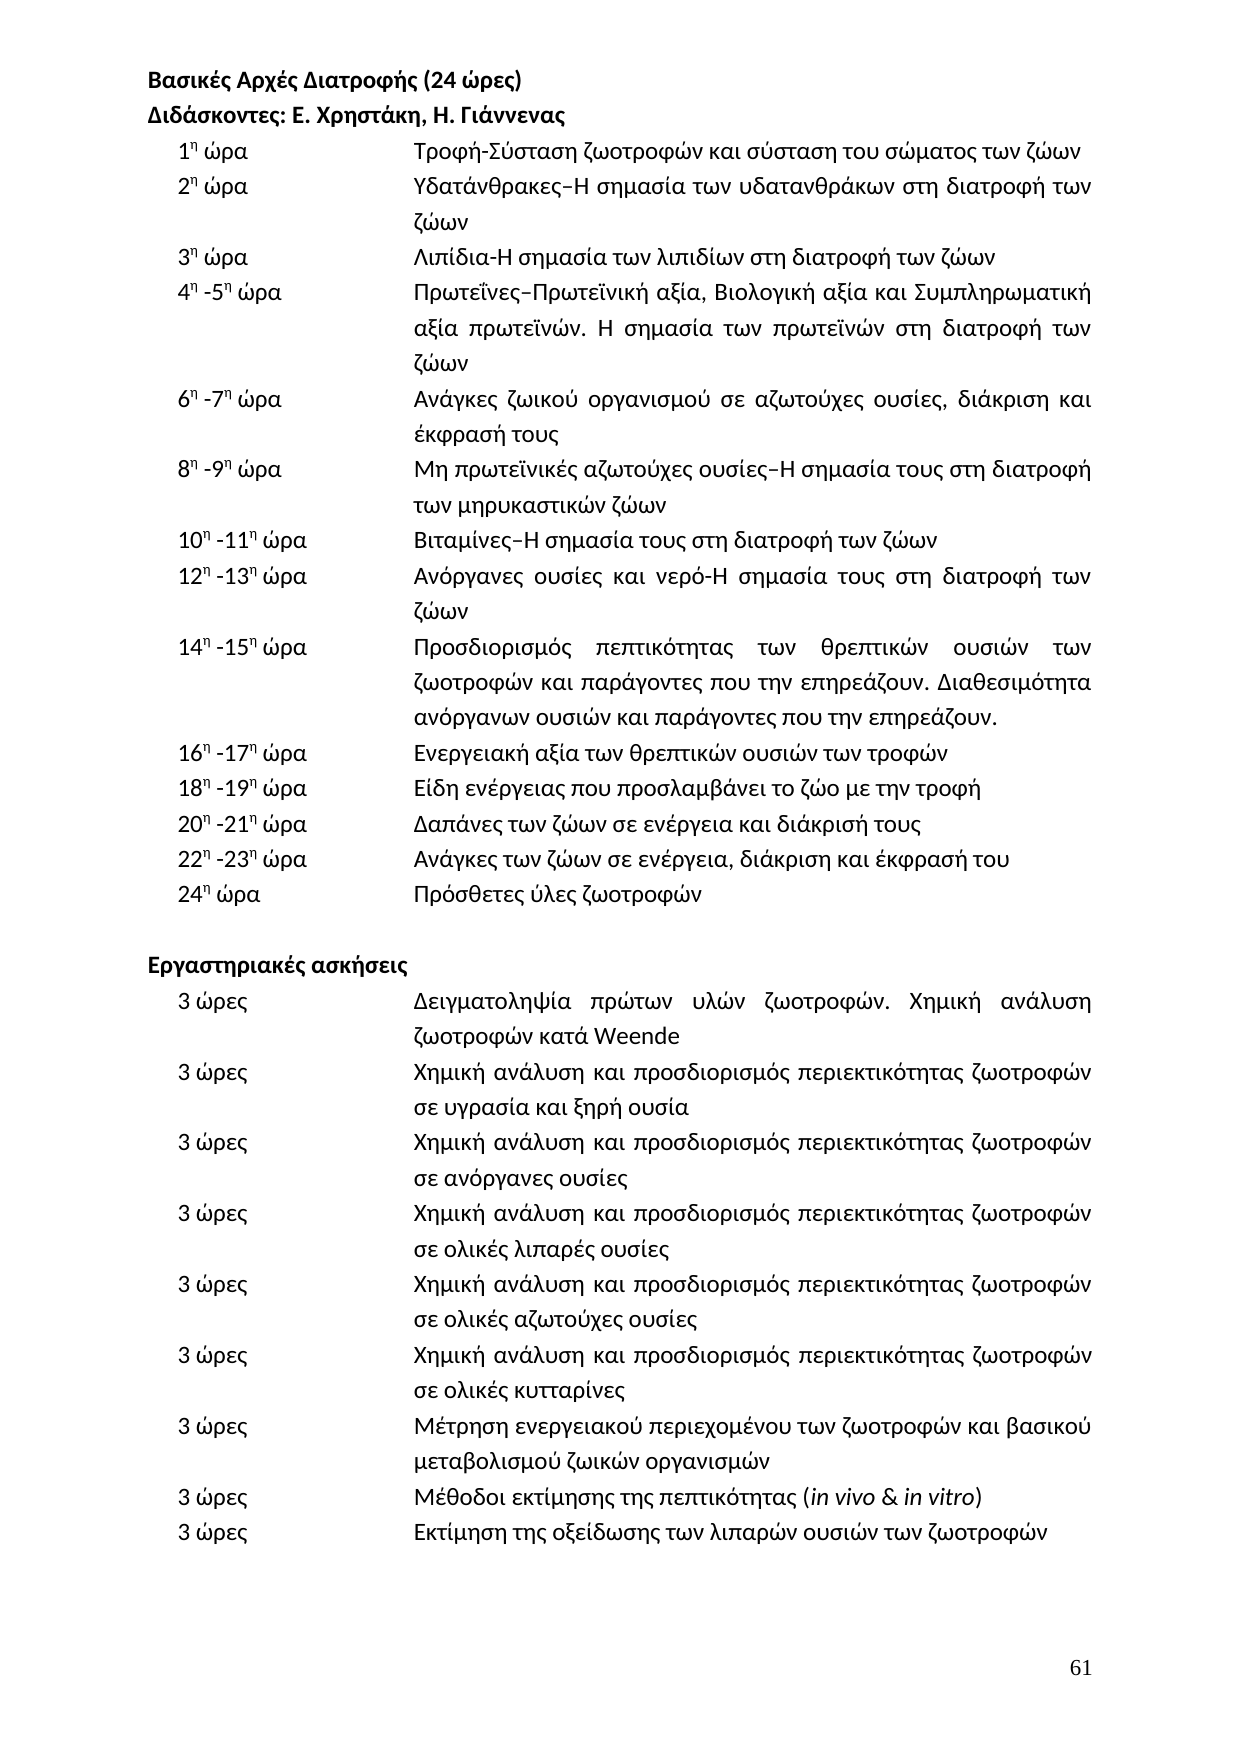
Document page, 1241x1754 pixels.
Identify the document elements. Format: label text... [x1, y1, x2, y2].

text Εργαστηριακές ασκήσεις [148, 944, 1092, 980]
text 2η ώρα Υδατάνθρακες–Η σημασία των υδατανθράκων στη διατροφή των ζώων [177, 165, 1092, 236]
text 22η -23η ώρα Ανάγκες των ζώων σε ενέργεια, διάκριση και έκφρασή του [177, 838, 1092, 874]
text 3 ώρες Εκτίμηση της οξείδωσης των λιπαρών ουσιών των ζωοτροφών [177, 1511, 1092, 1547]
text 3 ώρες Μέθοδοι εκτίμησης της πεπτικότητας (in vivo & in vitro) [177, 1476, 1092, 1511]
text 3 ώρες Χημική ανάλυση και προσδιορισμός περιεκτικότητας ζωοτροφών σε ανόργανες ουσίες [177, 1122, 1092, 1192]
text 3 ώρες Μέτρηση ενεργειακού περιεχομένου των ζωοτροφών και βασικού μεταβολισμού ζωικών οργανισμών [177, 1405, 1092, 1476]
text 10η -11η ώρα Βιταμίνες–Η σημασία τους στη διατροφή των ζώων [177, 519, 1092, 555]
text 4η -5η ώρα Πρωτεΐνες–Πρωτεϊνική αξία, Βιολογική αξία και Συμπληρωματική αξία πρωτεϊνών. Η σημασία των πρωτεϊνών στη διατροφή των ζώων [177, 272, 1092, 378]
text 6η -7η ώρα Ανάγκες ζωικού οργανισμού σε αζωτούχες ουσίες, διάκριση και έκφρασή τους [177, 378, 1092, 449]
text 3η ώρα Λιπίδια-Η σημασία των λιπιδίων στη διατροφή των ζώων [177, 236, 1092, 272]
text Διδάσκοντες: Ε. Χρηστάκη, Η. Γιάννενας [148, 94, 1092, 130]
text 1η ώρα Τροφή-Σύσταση ζωοτροφών και σύσταση του σώματος των ζώων [177, 130, 1092, 165]
text 3 ώρες Χημική ανάλυση και προσδιορισμός περιεκτικότητας ζωοτροφών σε ολικές λιπαρές ουσίες [177, 1192, 1092, 1263]
text 8η -9η ώρα Μη πρωτεϊνικές αζωτούχες ουσίες–Η σημασία τους στη διατροφή των μηρυκαστικών ζώων [177, 449, 1092, 519]
text 16η -17η ώρα Ενεργειακή αξία των θρεπτικών ουσιών των τροφών [177, 732, 1092, 767]
text 14η -15η ώρα Προσδιορισμός πεπτικότητας των θρεπτικών ουσιών των ζωοτροφών και παράγοντες που την επηρεάζουν. Διαθεσιμότητα ανόργανων ουσιών και παράγοντες που την επηρεάζουν. [177, 626, 1092, 732]
text 3 ώρες Δειγματοληψία πρώτων υλών ζωοτροφών. Χημική ανάλυση ζωοτροφών κατά Weende [177, 980, 1092, 1051]
text 3 ώρες Χημική ανάλυση και προσδιορισμός περιεκτικότητας ζωοτροφών σε υγρασία και ξηρή ουσία [177, 1051, 1092, 1122]
text 12η -13η ώρα Ανόργανες ουσίες και νερό-Η σημασία τους στη διατροφή των ζώων [177, 555, 1092, 626]
text 18η -19η ώρα Είδη ενέργειας που προσλαμβάνει το ζώο με την τροφή [177, 767, 1092, 803]
text 24η ώρα Πρόσθετες ύλες ζωοτροφών [177, 874, 1092, 909]
text Βασικές Αρχές Διατροφής (24 ώρες) [148, 59, 1092, 94]
text 3 ώρες Χημική ανάλυση και προσδιορισμός περιεκτικότητας ζωοτροφών σε ολικές κυτταρίνες [177, 1334, 1092, 1405]
text 20η -21η ώρα Δαπάνες των ζώων σε ενέργεια και διάκρισή τους [177, 803, 1092, 838]
text 3 ώρες Χημική ανάλυση και προσδιορισμός περιεκτικότητας ζωοτροφών σε ολικές αζωτούχες ουσίες [177, 1263, 1092, 1334]
